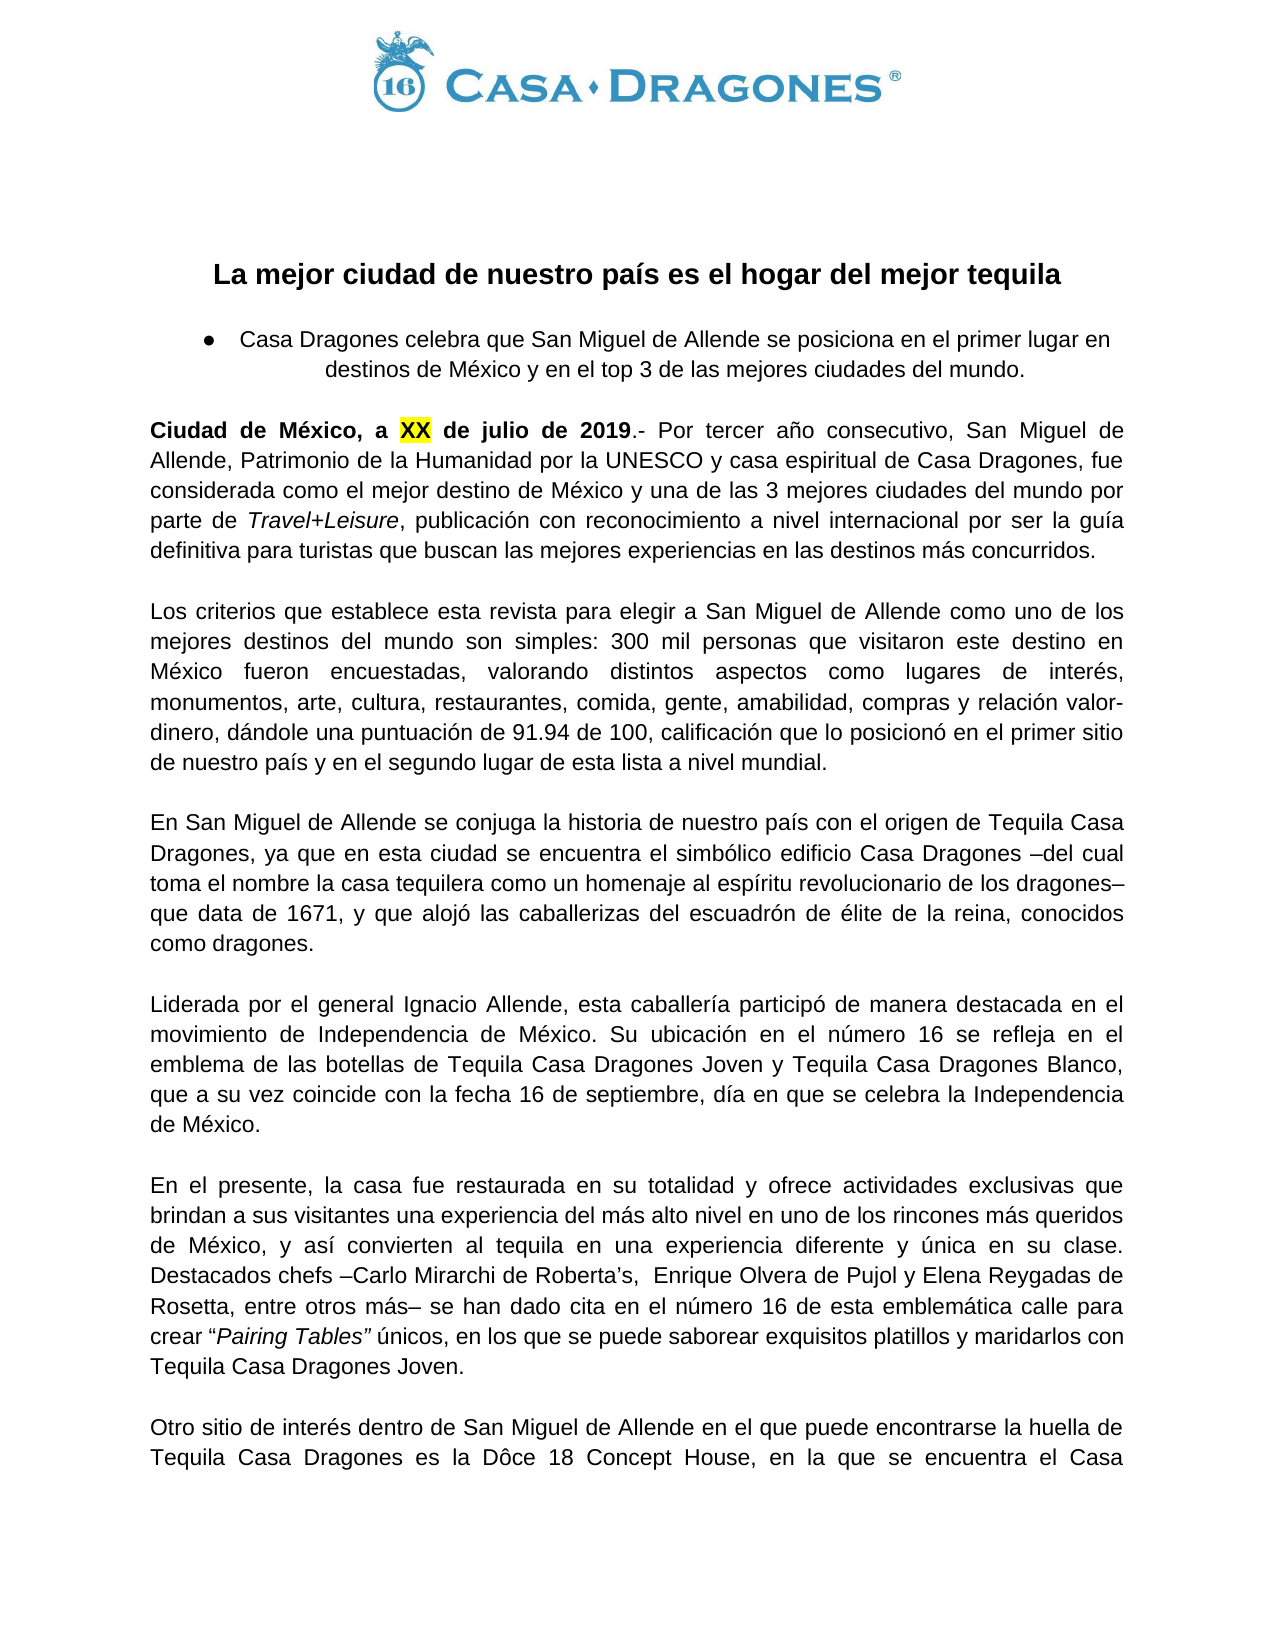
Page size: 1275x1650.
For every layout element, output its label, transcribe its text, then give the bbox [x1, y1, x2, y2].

text Liderada por el general Ignacio Allende, esta caballería participó de manera destacada en el movimiento de Independencia de México. Su ubicación en el número 16 se refleja en el emblema de las botellas de Tequila Casa Dragones Joven y Tequila Casa Dragones Blanco, que a su vez coincide con la fecha 16 de septiembre, día en que se celebra la Independencia de México. [150, 991, 1125, 1138]
picture [373, 30, 902, 112]
text La mejor ciudad de nuestro país es el hogar del mejor tequila [150, 257, 1125, 291]
text Ciudad de México, a XX de julio de 2019.- Por tercer año consecutivo, San Miguel de Allende, Patrimonio de la Humanidad por la UNESCO y casa espiritual de Casa Dragones, fue considerada como el mejor destino de México y una de las 3 mejores ciudades del mundo por parte de Travel+Leisure, publicación con reconocimiento a nivel internacional por ser la guía definitiva para turistas que buscan las mejores experiencias en las destinos más concurridos. [150, 417, 1125, 564]
text Los criterios que establece esta revista para elegir a San Miguel de Allende como uno de los mejores destinos del mundo son simples: 300 mil personas que visitaron este destino en México fueron encuestadas, valorando distintos aspectos como lugares de interés, monumentos, arte, cultura, restaurantes, comida, gente, amabilidad, compras y relación valor-dinero, dándole una puntuación de 91.94 de 100, calificación que lo posicionó en el primer sitio de nuestro país y en el segundo lugar de esta lista a nivel mundial. [150, 598, 1125, 775]
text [150, 1413, 1125, 1470]
text En San Miguel de Allende se conjuga la historia de nuestro país con el origen de Tequila Casa Dragones, ya que en esta ciudad se encuentra el simbólico edificio Casa Dragones –del cual toma el nombre la casa tequilera como un homenaje al espíritu revolucionario de los dragones– que data de 1671, y que alojó las caballerizas del escuadrón de élite de la reina, conocidos como dragones. [150, 809, 1125, 957]
list Casa Dragones celebra que San Miguel de Allende se posiciona en el primer lugar en destinos de México y en el top 3 de las mejores ciudades del mundo. [187, 326, 1125, 383]
text En el presente, la casa fue restaurada en su totalidad y ofrece actividades exclusivas que brindan a sus visitantes una experiencia del más alto nivel en uno de los rincones más queridos de México, y así convierten al tequila en una experiencia diferente y única en su clase. Destacados chefs –Carlo Mirarchi de Roberta’s, Enrique Olvera de Pujol y Elena Reygadas de Rosetta, entre otros más– se han dado cita en el número 16 de esta emblemática calle para crear “Pairing Tables” únicos, en los que se puede saborear exquisitos platillos y maridarlos con Tequila Casa Dragones Joven. [150, 1172, 1125, 1379]
